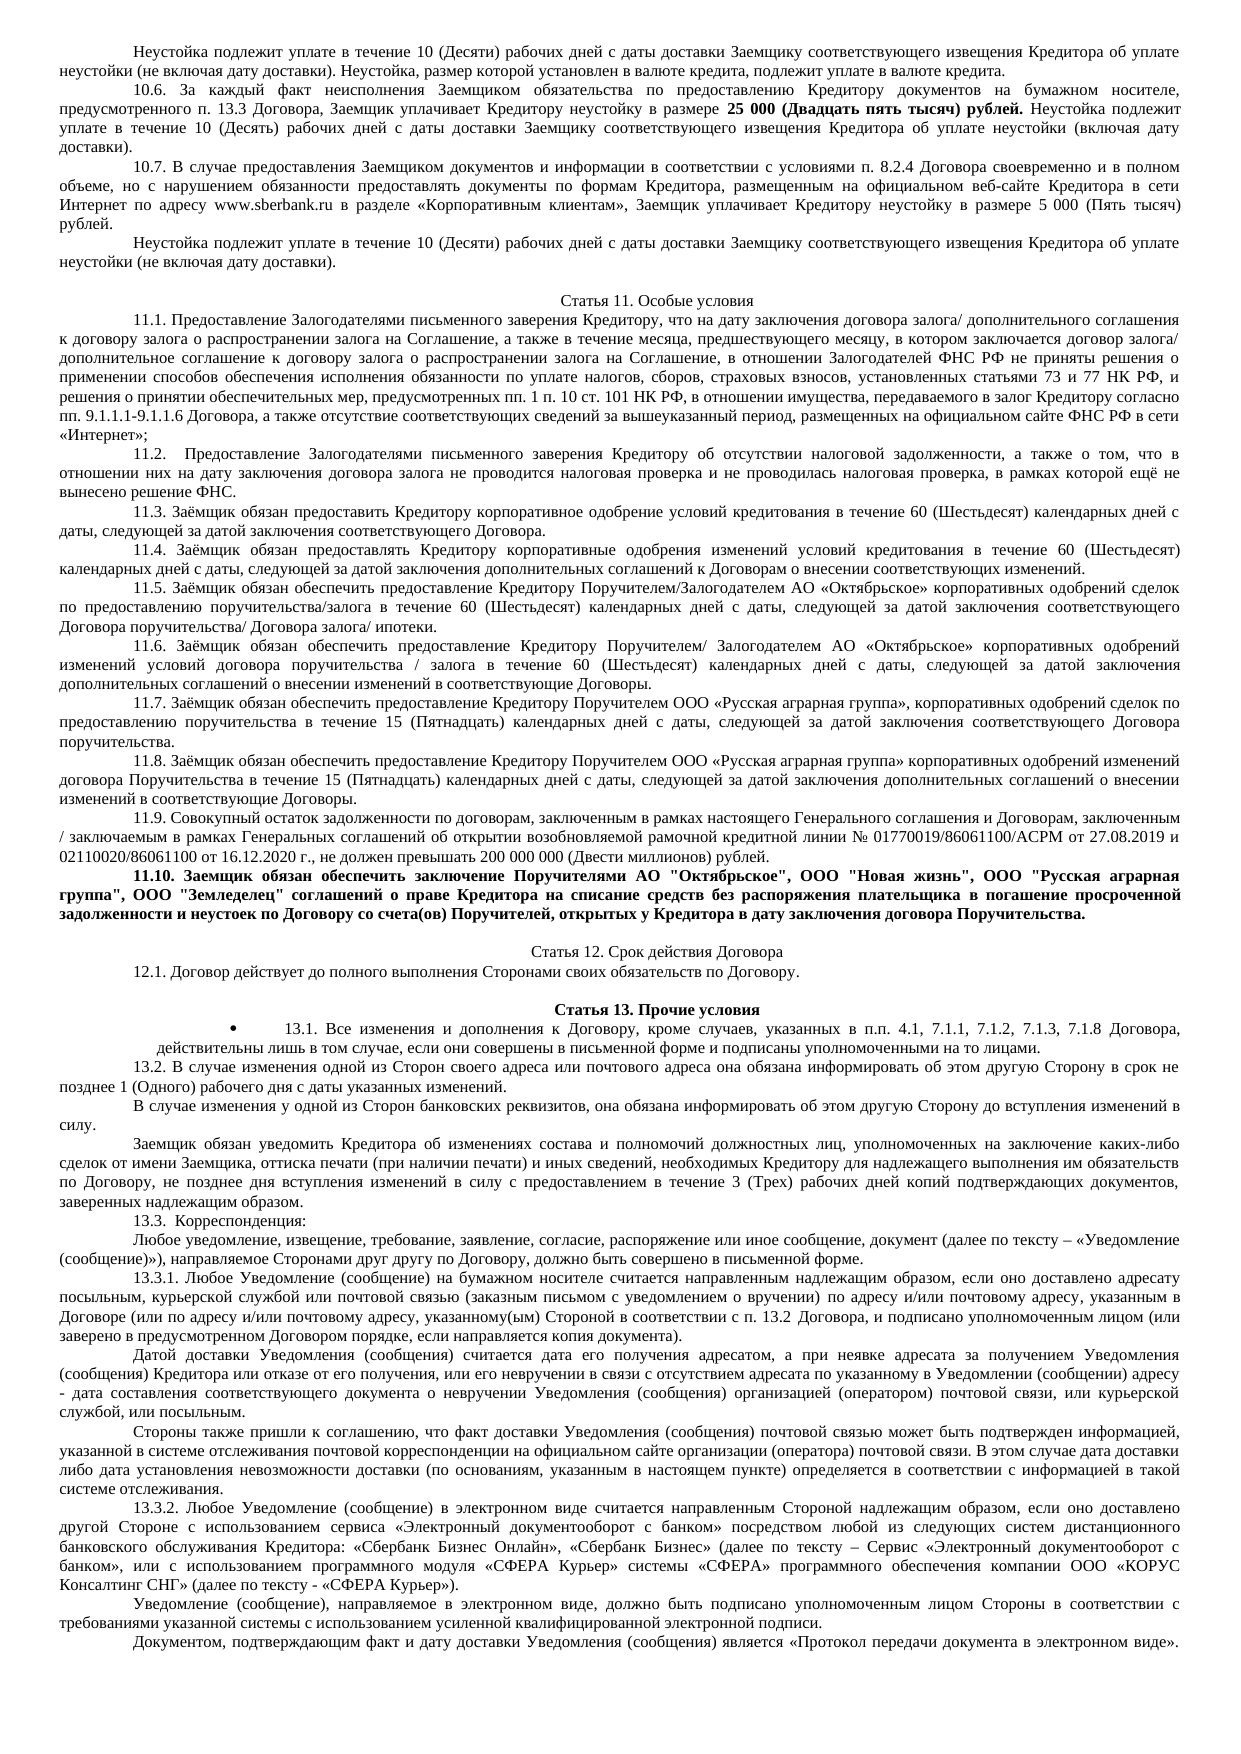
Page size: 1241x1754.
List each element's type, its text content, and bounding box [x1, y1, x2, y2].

text 10.6. За каждый факт неисполнения Заемщиком обязательства по предоставлению Кредитору документов на бумажном носителе, предусмотренного п. 13.3 Договора, Заемщик уплачивает Кредитору неустойку в размере 25 000 (Двадцать пять тысяч) рублей. Неустойка подлежит уплате в течение 10 (Десять) рабочих дней с даты доставки Заемщику соответствующего извещения Кредитора об уплате неустойки (включая дату доставки). [59, 80, 1181, 156]
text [59, 1632, 1181, 1651]
text Неустойка подлежит уплате в течение 10 (Десяти) рабочих дней с даты доставки Заемщику соответствующего извещения Кредитора об уплате неустойки (не включая дату доставки). Неустойка, размер которой установлен в валюте кредита, подлежит уплате в валюте кредита. [59, 41, 1181, 80]
text Уведомление (сообщение), направляемое в электронном виде, должно быть подписано уполномоченным лицом Стороны в соответствии с требованиями указанной системы с использованием усиленной квалифицированной электронной подписи. [59, 1594, 1181, 1632]
text 13.3.2. Любое Уведомление (сообщение) в электронном виде считается направленным Стороной надлежащим образом, если оно доставлено другой Стороне с использованием сервиса «Электронный документооборот с банком» посредством любой из следующих систем дистанционного банковского обслуживания Кредитора: «Сбербанк Бизнес Онлайн», «Сбербанк Бизнес» (далее по тексту – Сервис «Электронный документооборот с банком», или с использованием программного модуля «СФЕРА Курьер» системы «СФЕРА» программного обеспечения компании ООО «КОРУС Консалтинг СНГ» (далее по тексту - «СФЕРА Курьер»). [59, 1498, 1181, 1594]
text Датой доставки Уведомления (сообщения) считается дата его получения адресатом, а при неявке адресата за получением Уведомления (сообщения) Кредитора или отказе от его получения, или его невручении в связи с отсутствием адресата по указанному в Уведомлении (сообщении) адресу - дата составления соответствующего документа о невручении Уведомления (сообщения) организацией (оператором) почтовой связи, или курьерской службой, или посыльным. [59, 1345, 1181, 1421]
text Стороны также пришли к соглашению, что факт доставки Уведомления (сообщения) почтовой связью может быть подтвержден информацией, указанной в системе отслеживания почтовой корреспонденции на официальном сайте организации (оператора) почтовой связи. В этом случае дата доставки либо дата установления невозможности доставки (по основаниям, указанным в настоящем пункте) определяется в соответствии с информацией в такой системе отслеживания. [59, 1421, 1181, 1498]
text 11.1. Предоставление Залогодателями письменного заверения Кредитору, что на дату заключения договора залога/ дополнительного соглашения к договору залога о распространении залога на Соглашение, а также в течение месяца, предшествующего месяцу, в котором заключается договор залога/ дополнительное соглашение к договору залога о распространении залога на Соглашение, в отношении Залогодателей ФНС РФ не приняты решения о применении способов обеспечения исполнения обязанности по уплате налогов, сборов, страховых взносов, установленных статьями 73 и 77 НК РФ, и решения о принятии обеспечительных мер, предусмотренных пп. 1 п. 10 ст. 101 НК РФ, в отношении имущества, передаваемого в залог Кредитору согласно пп. 9.1.1.1-9.1.1.6 Договора, а также отсутствие соответствующих сведений за вышеуказанный период, размещенных на официальном сайте ФНС РФ в сети «Интернет»; [59, 310, 1181, 444]
text 11.7. Заёмщик обязан обеспечить предоставление Кредитору Поручителем ООО «Русская аграрная группа», корпоративных одобрений сделок по предоставлению поручительства в течение 15 (Пятнадцать) календарных дней с даты, следующей за датой заключения соответствующего Договора поручительства. [59, 693, 1181, 751]
text 13.3. Корреспонденция: [59, 1211, 1181, 1230]
text 11.9. Совокупный остаток задолженности по договорам, заключенным в рамках настоящего Генерального соглашения и Договорам, заключенным / заключаемым в рамках Генеральных соглашений об открытии возобновляемой рамочной кредитной линии № 01770019/86061100/АСРМ от 27.08.2019 и 02110020/86061100 от 16.12.2020 г., не должен превышать 200 000 000 (Двести миллионов) рублей. [59, 808, 1181, 866]
text 13.2. В случае изменения одной из Сторон своего адреса или почтового адреса она обязана информировать об этом другую Сторону в срок не позднее 1 (Одного) рабочего дня с даты указанных изменений. [59, 1057, 1181, 1096]
text 11.4. Заёмщик обязан предоставлять Кредитору корпоративные одобрения изменений условий кредитования в течение 60 (Шестьдесят) календарных дней с даты, следующей за датой заключения дополнительных соглашений к Договорам о внесении соответствующих изменений. [59, 540, 1181, 578]
subtitle Статья 12. Срок действия Договора [59, 942, 1181, 961]
text Заемщик обязан уведомить Кредитора об изменениях состава и полномочий должностных лиц, уполномоченных на заключение каких-либо сделок от имени Заемщика, оттиска печати (при наличии печати) и иных сведений, необходимых Кредитору для надлежащего выполнения им обязательств по Договору, не позднее дня вступления изменений в силу с предоставлением в течение 3 (Трех) рабочих дней копий подтверждающих документов, заверенных надлежащим образом. [59, 1134, 1181, 1211]
text 13.3.1. Любое Уведомление (сообщение) на бумажном носителе считается направленным надлежащим образом, если оно доставлено адресату посыльным, курьерской службой или почтовой связью (заказным письмом с уведомлением о вручении) по адресу и/или почтовому адресу, указанным в Договоре (или по адресу и/или почтовому адресу, указанному(ым) Стороной в соответствии с п. 13.2 Договора, и подписано уполномоченным лицом (или заверено в предусмотренном Договором порядке, если направляется копия документа). [59, 1268, 1181, 1345]
list 13.1. Все изменения и дополнения к Договору, кроме случаев, указанных в п.п. 4.1, 7.1.1, 7.1.2, 7.1.3, 7.1.8 Договора, действительны лишь в том случае, если они совершены в письменной форме и подписаны уполномоченными на то лицами. [157, 1019, 1181, 1057]
text 12.1. Договор действует до полного выполнения Сторонами своих обязательств по Договору. [59, 961, 1181, 981]
text 11.2. Предоставление Залогодателями письменного заверения Кредитору об отсутствии налоговой задолженности, а также о том, что в отношении них на дату заключения договора залога не проводится налоговая проверка и не проводилась налоговая проверка, в рамках которой ещё не вынесено решение ФНС. [59, 444, 1181, 501]
text В случае изменения у одной из Сторон банковских реквизитов, она обязана информировать об этом другую Сторону до вступления изменений в силу. [59, 1096, 1181, 1134]
text Любое уведомление, извещение, требование, заявление, согласие, распоряжение или иное сообщение, документ (далее по тексту – «Уведомление (сообщение)»), направляемое Сторонами друг другу по Договору, должно быть совершено в письменной форме. [59, 1230, 1181, 1268]
text 11.5. Заёмщик обязан обеспечить предоставление Кредитору Поручителем/Залогодателем АО «Октябрьское» корпоративных одобрений сделок по предоставлению поручительства/залога в течение 60 (Шестьдесят) календарных дней с даты, следующей за датой заключения соответствующего Договора поручительства/ Договора залога/ ипотеки. [59, 578, 1181, 636]
text 11.6. Заёмщик обязан обеспечить предоставление Кредитору Поручителем/ Залогодателем АО «Октябрьское» корпоративных одобрений изменений условий договора поручительства / залога в течение 60 (Шестьдесят) календарных дней с даты, следующей за датой заключения дополнительных соглашений о внесении изменений в соответствующие Договоры. [59, 636, 1181, 693]
text 11.8. Заёмщик обязан обеспечить предоставление Кредитору Поручителем ООО «Русская аграрная группа» корпоративных одобрений изменений договора Поручительства в течение 15 (Пятнадцать) календарных дней с даты, следующей за датой заключения дополнительных соглашений о внесении изменений в соответствующие Договоры. [59, 751, 1181, 808]
subtitle 11.10. Заемщик обязан обеспечить заключение Поручителями АО "Октябрьское", ООО "Новая жизнь", ООО "Русская аграрная группа", ООО "Земледелец" соглашений о праве Кредитора на списание средств без распоряжения плательщика в погашение просроченной задолженности и неустоек по Договору со счета(ов) Поручителей, открытых у Кредитора в дату заключения договора Поручительства. [59, 866, 1181, 923]
text 11.3. Заёмщик обязан предоставить Кредитору корпоративное одобрение условий кредитования в течение 60 (Шестьдесят) календарных дней с даты, следующей за датой заключения соответствующего Договора. [59, 501, 1181, 540]
text Статья 13. Прочие условия [59, 1000, 1181, 1019]
subtitle Статья 11. Особые условия [59, 291, 1181, 310]
text Неустойка подлежит уплате в течение 10 (Десяти) рабочих дней с даты доставки Заемщику соответствующего извещения Кредитора об уплате неустойки (не включая дату доставки). [59, 233, 1181, 271]
text 10.7. В случае предоставления Заемщиком документов и информации в соответствии с условиями п. 8.2.4 Договора своевременно и в полном объеме, но с нарушением обязанности предоставлять документы по формам Кредитора, размещенным на официальном веб-сайте Кредитора в сети Интернет по адресу www.sberbank.ru в разделе «Корпоративным клиентам», Заемщик уплачивает Кредитору неустойку в размере 5 000 (Пять тысяч) рублей. [59, 156, 1181, 233]
